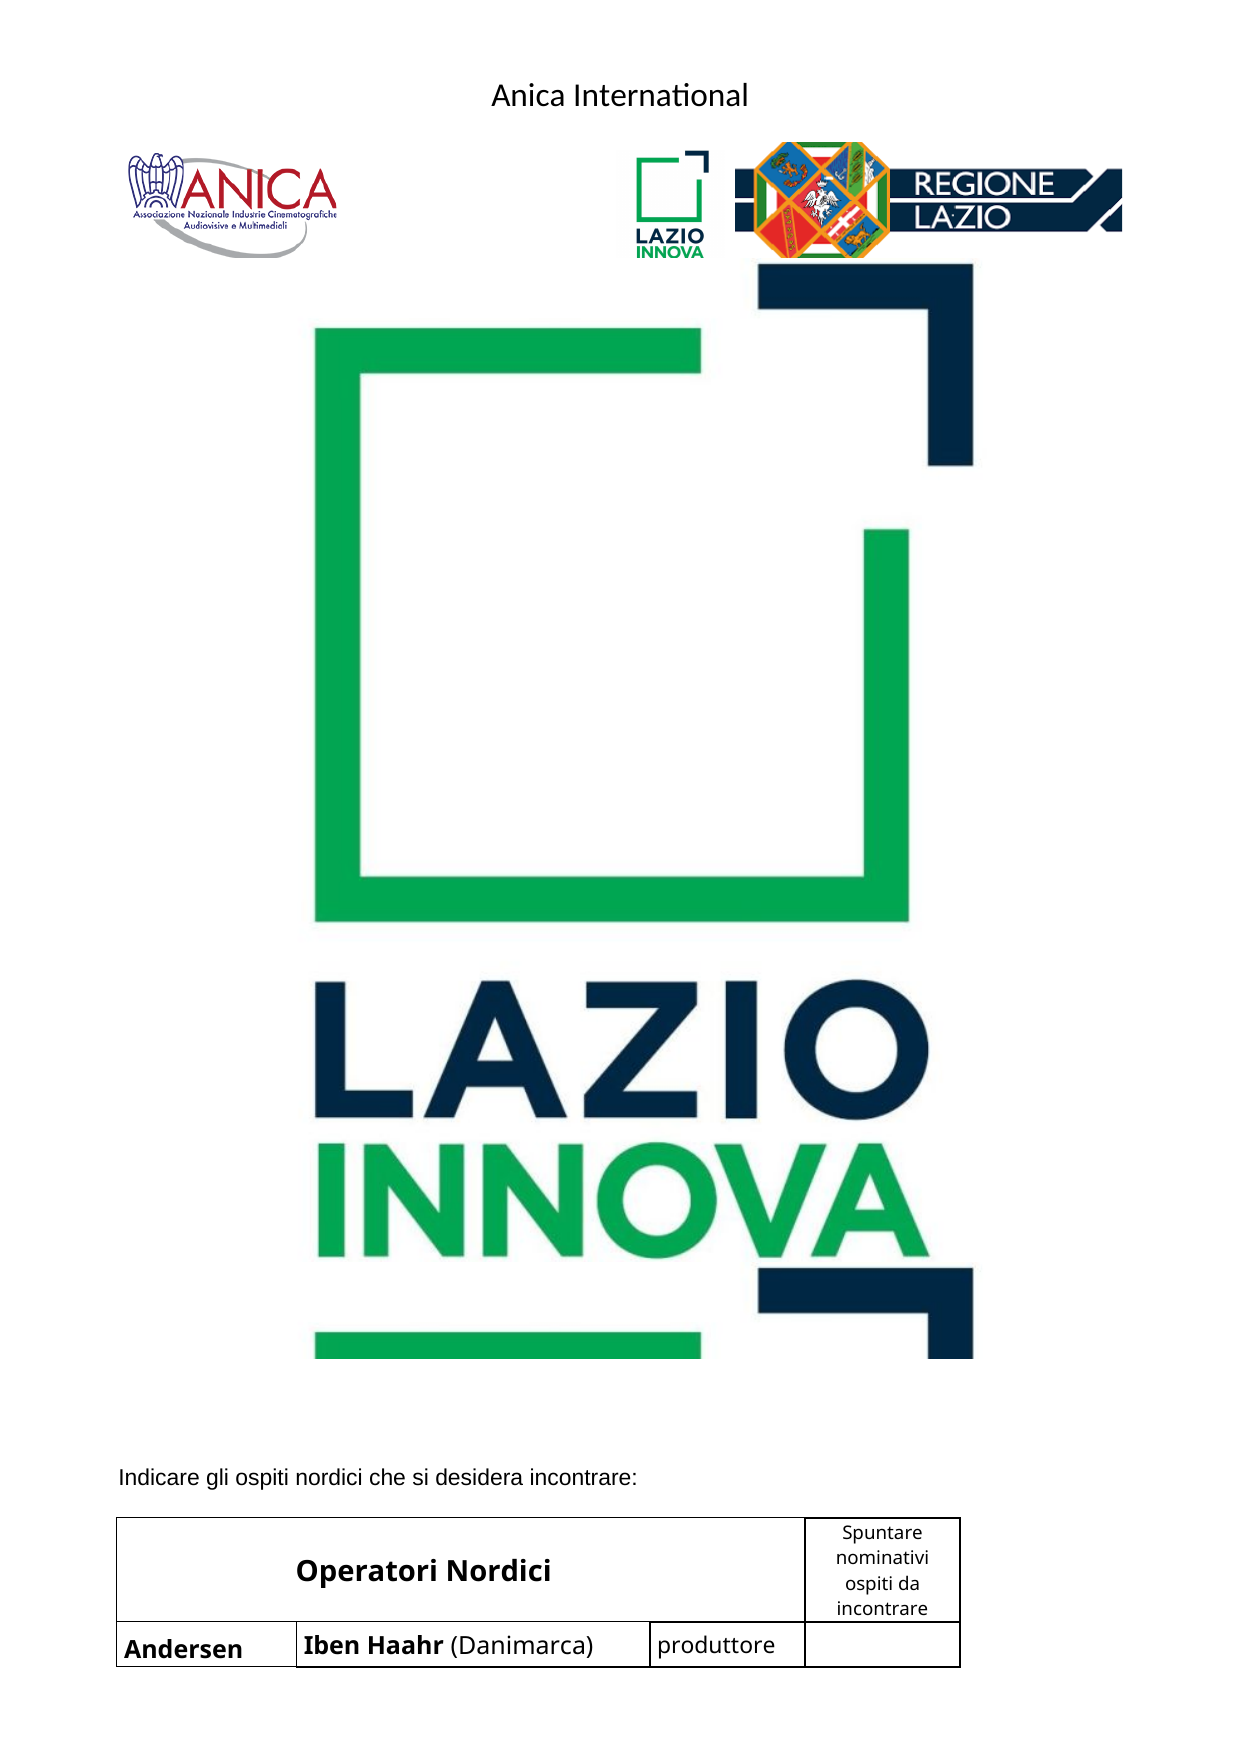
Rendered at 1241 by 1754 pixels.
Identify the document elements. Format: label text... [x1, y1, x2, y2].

table_header Operatori Nordici [117, 1518, 804, 1621]
table_cell [806, 1623, 959, 1666]
table_cell Iben Haahr (Danimarca) [297, 1622, 649, 1666]
text Indicare gli ospiti nordici che si desidera incontrare: [118, 1464, 1122, 1491]
picture [118, 142, 1123, 1359]
table_header Spuntare nominativi ospiti da incontrare [806, 1519, 959, 1621]
table_cell Andersen [117, 1622, 296, 1666]
table_cell produttore [651, 1623, 804, 1666]
